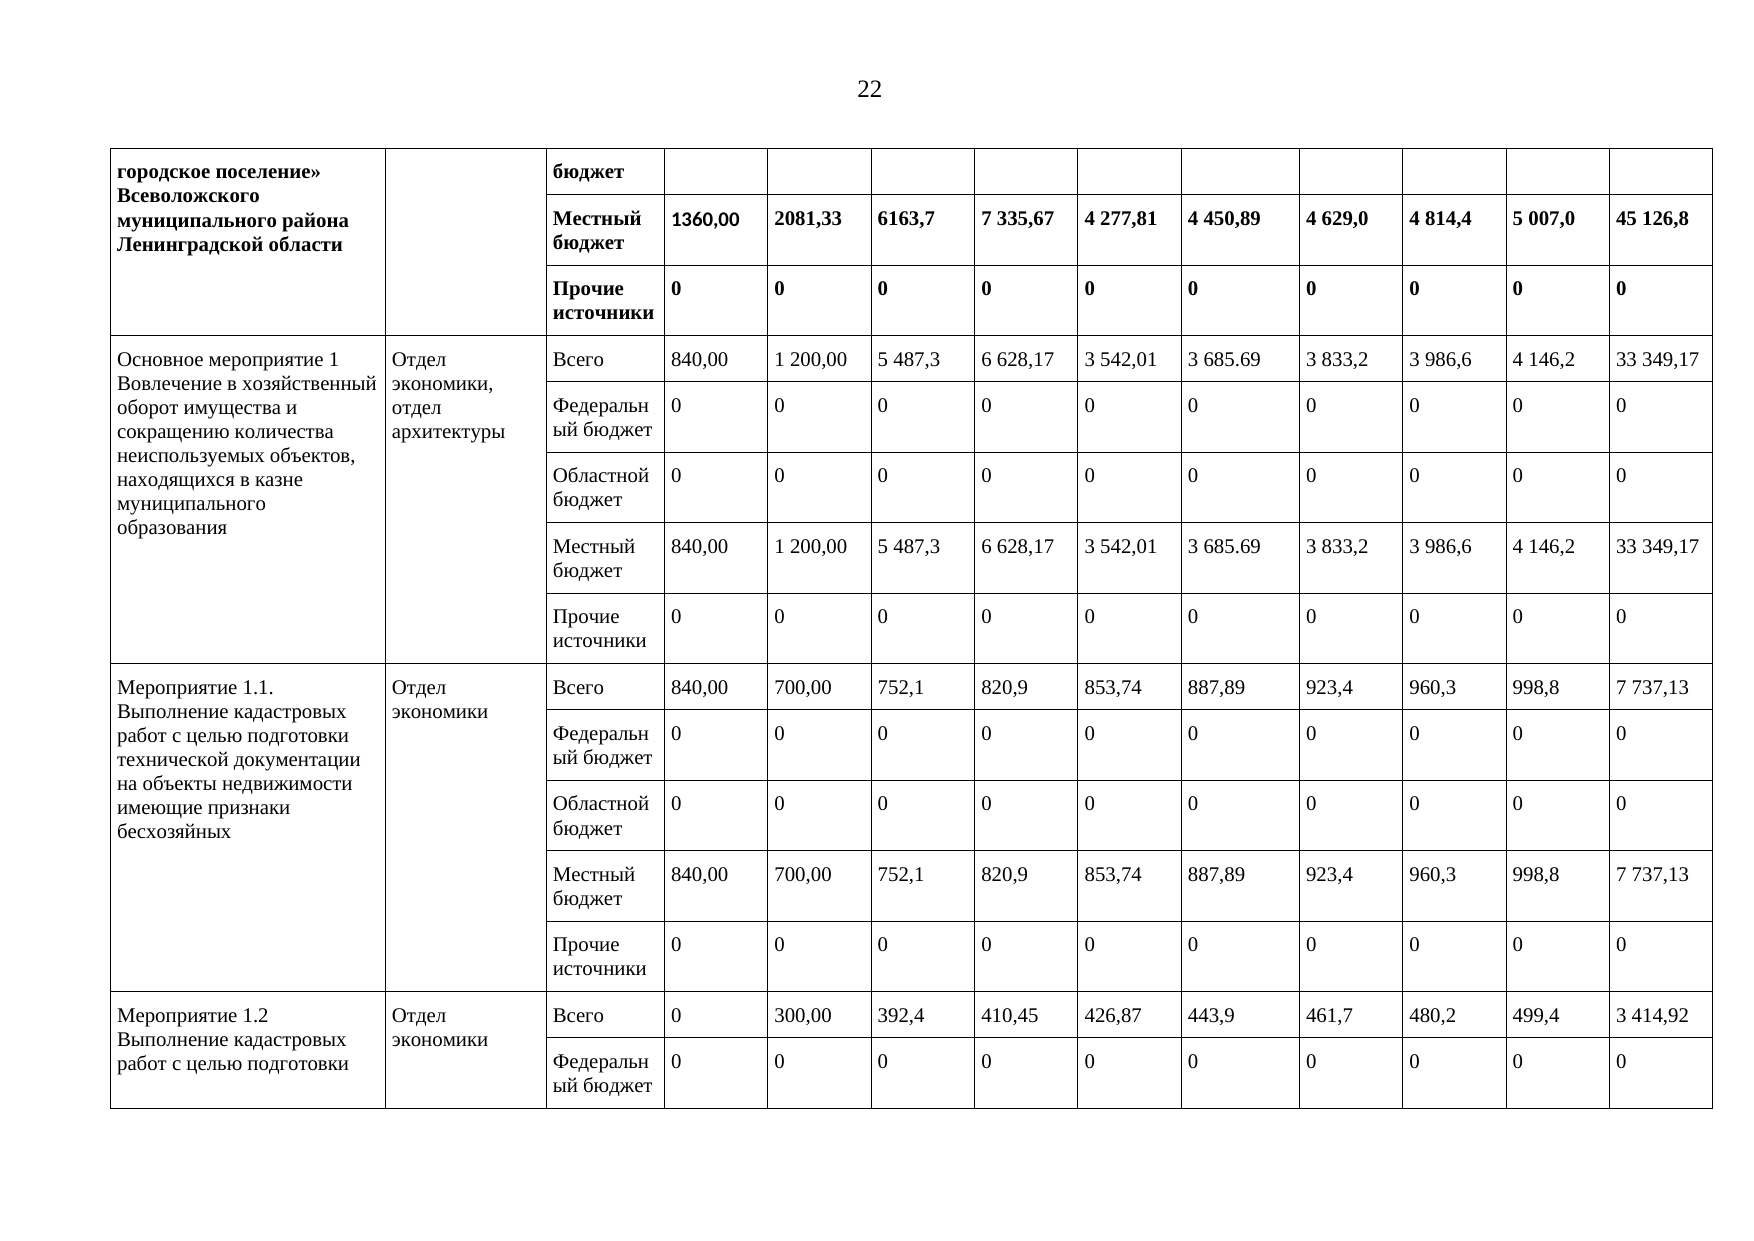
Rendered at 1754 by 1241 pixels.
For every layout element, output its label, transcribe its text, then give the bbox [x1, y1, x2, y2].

table_cell 0 [1078, 453, 1181, 522]
table_cell 0 [665, 781, 767, 850]
table_cell 0 [768, 266, 871, 335]
table_cell 0 [1300, 453, 1402, 522]
table_cell 0 [1182, 922, 1299, 991]
table_cell 0 [1182, 781, 1299, 850]
table_cell 3 986,6 [1403, 523, 1506, 592]
table_cell 0 [1182, 453, 1299, 522]
table_cell 0 [1300, 149, 1402, 194]
table_cell 0 [1610, 922, 1712, 991]
table_cell 300,00 [768, 992, 871, 1037]
table_cell 840,00 [665, 664, 767, 709]
table_cell 4 629,0 [1300, 195, 1402, 264]
table_cell 0 [1182, 1038, 1299, 1108]
table_cell 0 [1078, 149, 1181, 194]
table_cell 887,89 [1182, 851, 1299, 921]
table_cell 752,1 [872, 664, 974, 709]
table_cell 0 [1182, 382, 1299, 452]
table_cell Отдел экономики, отдел архитектуры [386, 336, 546, 663]
table_cell 0 [1182, 266, 1299, 335]
table_cell 0 [975, 922, 1077, 991]
table_cell Основное мероприятие 1 Вовлечение в хозяйственный оборот имущества и сокращению количества неиспользуемых объектов, находящихся в казне муниципального образования [111, 336, 385, 663]
table_cell 3 833,2 [1300, 523, 1402, 592]
table_cell 0 [1078, 594, 1181, 663]
table_cell 0 [1078, 781, 1181, 850]
table_cell Мероприятие 1.1. Выполнение кадастровых работ с целью подготовки технической документации на объекты недвижимости имеющие признаки бесхозяйных [111, 664, 385, 991]
table_cell 0 [665, 266, 767, 335]
table_cell 0 [1300, 382, 1402, 452]
table_cell Отдел экономики [386, 664, 546, 991]
table_cell 3 685.69 [1182, 523, 1299, 592]
table_cell 0 [872, 266, 974, 335]
table_cell 6 628,17 [975, 336, 1077, 381]
table_cell 499,4 [1507, 992, 1609, 1037]
table_cell 3 833,2 [1300, 336, 1402, 381]
table_cell 5 487,3 [872, 523, 974, 592]
table_cell 820,9 [975, 851, 1077, 921]
table_cell Всего [547, 336, 664, 381]
table_cell Федеральный бюджет [547, 382, 664, 452]
table_cell 0 [975, 453, 1077, 522]
table_cell 0 [1610, 710, 1712, 780]
table_cell 0 [768, 922, 871, 991]
table_cell 960,3 [1403, 664, 1506, 709]
table_cell 0 [872, 710, 974, 780]
table_cell Прочие источники [547, 266, 664, 335]
table_cell 3 685.69 [1182, 336, 1299, 381]
table_cell 0 [1403, 266, 1506, 335]
table_cell 410,45 [975, 992, 1077, 1037]
table_cell 3 542,01 [1078, 523, 1181, 592]
table_cell 2081,33 [768, 195, 871, 264]
table_cell 5 487,3 [872, 336, 974, 381]
table_cell 0 [1507, 1038, 1609, 1108]
table_cell 0 [1078, 1038, 1181, 1108]
table_cell Мероприятие 1.2 Выполнение кадастровых работ с целью подготовки технической документации на объекты недвижимости, находящиеся в казне муниципального образования [111, 992, 385, 1108]
table_cell 3 414,92 [1610, 992, 1712, 1037]
table_cell 33 349,17 [1610, 336, 1712, 381]
table_cell 1 200,00 [768, 336, 871, 381]
table_cell Федеральный бюджет [547, 1038, 664, 1108]
table_cell 0 [1610, 1038, 1712, 1108]
table_cell 0 [1300, 922, 1402, 991]
table_cell 700,00 [768, 664, 871, 709]
table_cell 0 [1507, 149, 1609, 194]
table_cell 820,9 [975, 664, 1077, 709]
table_cell 0 [768, 710, 871, 780]
table_cell 0 [768, 453, 871, 522]
table_cell 0 [1403, 149, 1506, 194]
table_cell 998,8 [1507, 851, 1609, 921]
table_cell 0 [1507, 922, 1609, 991]
table_cell Областной бюджет [547, 149, 664, 194]
table_cell 0 [1610, 594, 1712, 663]
table_cell 461,7 [1300, 992, 1402, 1037]
table_cell 853,74 [1078, 851, 1181, 921]
table_cell 700,00 [768, 851, 871, 921]
table_cell 840,00 [665, 336, 767, 381]
table_cell 0 [1300, 266, 1402, 335]
table_cell Местный бюджет [547, 523, 664, 592]
table_cell 0 [1507, 594, 1609, 663]
table_cell Всего [547, 664, 664, 709]
table_cell 853,74 [1078, 664, 1181, 709]
table_cell 0 [768, 149, 871, 194]
table_cell 0 [872, 594, 974, 663]
table_cell 923,4 [1300, 851, 1402, 921]
table_cell Местный бюджет [547, 851, 664, 921]
table_cell 0 [872, 781, 974, 850]
table_cell 0 [872, 149, 974, 194]
table_cell 443,9 [1182, 992, 1299, 1037]
table_cell 752,1 [872, 851, 974, 921]
table_cell 1360,00 [665, 195, 767, 264]
table_cell 4 450,89 [1182, 195, 1299, 264]
table_cell 0 [1078, 710, 1181, 780]
table_cell 4 146,2 [1507, 336, 1609, 381]
table_cell 0 [1182, 710, 1299, 780]
table_cell 0 [975, 781, 1077, 850]
table_cell 5 007,0 [1507, 195, 1609, 264]
table_cell 960,3 [1403, 851, 1506, 921]
table_cell 4 814,4 [1403, 195, 1506, 264]
table_cell 0 [1403, 710, 1506, 780]
table_cell 923,4 [1300, 664, 1402, 709]
table_cell 0 [665, 594, 767, 663]
table_cell 0 [1300, 781, 1402, 850]
table_cell 0 [665, 710, 767, 780]
table_cell 0 [975, 594, 1077, 663]
table_cell 7 335,67 [975, 195, 1077, 264]
table_cell 0 [768, 382, 871, 452]
table_cell Отдел экономики [386, 992, 546, 1108]
table_cell 0 [872, 922, 974, 991]
table_cell 0 [1403, 594, 1506, 663]
table_cell 7 737,13 [1610, 664, 1712, 709]
table_cell 0 [1610, 781, 1712, 850]
table_cell 0 [1507, 781, 1609, 850]
table_cell 0 [665, 453, 767, 522]
table_cell 840,00 [665, 523, 767, 592]
table_cell 0 [1610, 453, 1712, 522]
table_cell 0 [665, 382, 767, 452]
table_cell 0 [975, 382, 1077, 452]
table_cell 0 [1078, 922, 1181, 991]
table_cell 33 349,17 [1610, 523, 1712, 592]
table_cell 0 [768, 781, 871, 850]
table_cell 0 [1300, 1038, 1402, 1108]
table_cell 0 [975, 710, 1077, 780]
table_cell 0 [768, 1038, 871, 1108]
table_cell Областной бюджет [547, 453, 664, 522]
table_cell 0 [872, 453, 974, 522]
table_cell 0 [1403, 922, 1506, 991]
table_cell 0 [1610, 149, 1712, 194]
table_cell 887,89 [1182, 664, 1299, 709]
table_cell 3 542,01 [1078, 336, 1181, 381]
table_cell Прочие источники [547, 922, 664, 991]
table_cell 0 [975, 266, 1077, 335]
table_cell 0 [872, 1038, 974, 1108]
table_cell 3 986,6 [1403, 336, 1506, 381]
table_cell 0 [1507, 710, 1609, 780]
table_cell 4 277,81 [1078, 195, 1181, 264]
table_cell 0 [1300, 594, 1402, 663]
table_cell 4 146,2 [1507, 523, 1609, 592]
table_cell 0 [1403, 1038, 1506, 1108]
table_cell 0 [872, 382, 974, 452]
table_cell 0 [768, 594, 871, 663]
table_cell 0 [1507, 453, 1609, 522]
table_cell Местный бюджет [547, 195, 664, 264]
table_cell 426,87 [1078, 992, 1181, 1037]
table_cell 6163,7 [872, 195, 974, 264]
table_cell 6 628,17 [975, 523, 1077, 592]
table_cell 0 [665, 1038, 767, 1108]
table_cell 480,2 [1403, 992, 1506, 1037]
table_cell 0 [1078, 382, 1181, 452]
table_cell 392,4 [872, 992, 974, 1037]
table_cell 0 [1300, 710, 1402, 780]
table_cell Федеральный бюджет [547, 710, 664, 780]
table_cell 45 126,8 [1610, 195, 1712, 264]
table_cell 0 [1403, 781, 1506, 850]
table_cell Прочие источники [547, 594, 664, 663]
table_cell 0 [1182, 594, 1299, 663]
table_cell 0 [1403, 453, 1506, 522]
table_cell 998,8 [1507, 664, 1609, 709]
table_cell 0 [975, 149, 1077, 194]
table_cell 0 [1507, 382, 1609, 452]
table_cell 1 200,00 [768, 523, 871, 592]
table_cell Всего [547, 992, 664, 1037]
table_cell 0 [1610, 266, 1712, 335]
table_cell 7 737,13 [1610, 851, 1712, 921]
table_cell 0 [1610, 382, 1712, 452]
table_cell 0 [1182, 149, 1299, 194]
table_cell 0 [665, 922, 767, 991]
table_cell 0 [665, 992, 767, 1037]
table_cell 0 [975, 1038, 1077, 1108]
table_cell 0 [1078, 266, 1181, 335]
table_cell 840,00 [665, 851, 767, 921]
table_cell 0 [1403, 382, 1506, 452]
table_cell Областной бюджет [547, 781, 664, 850]
table_cell 0 [665, 149, 767, 194]
table_cell 0 [1507, 266, 1609, 335]
